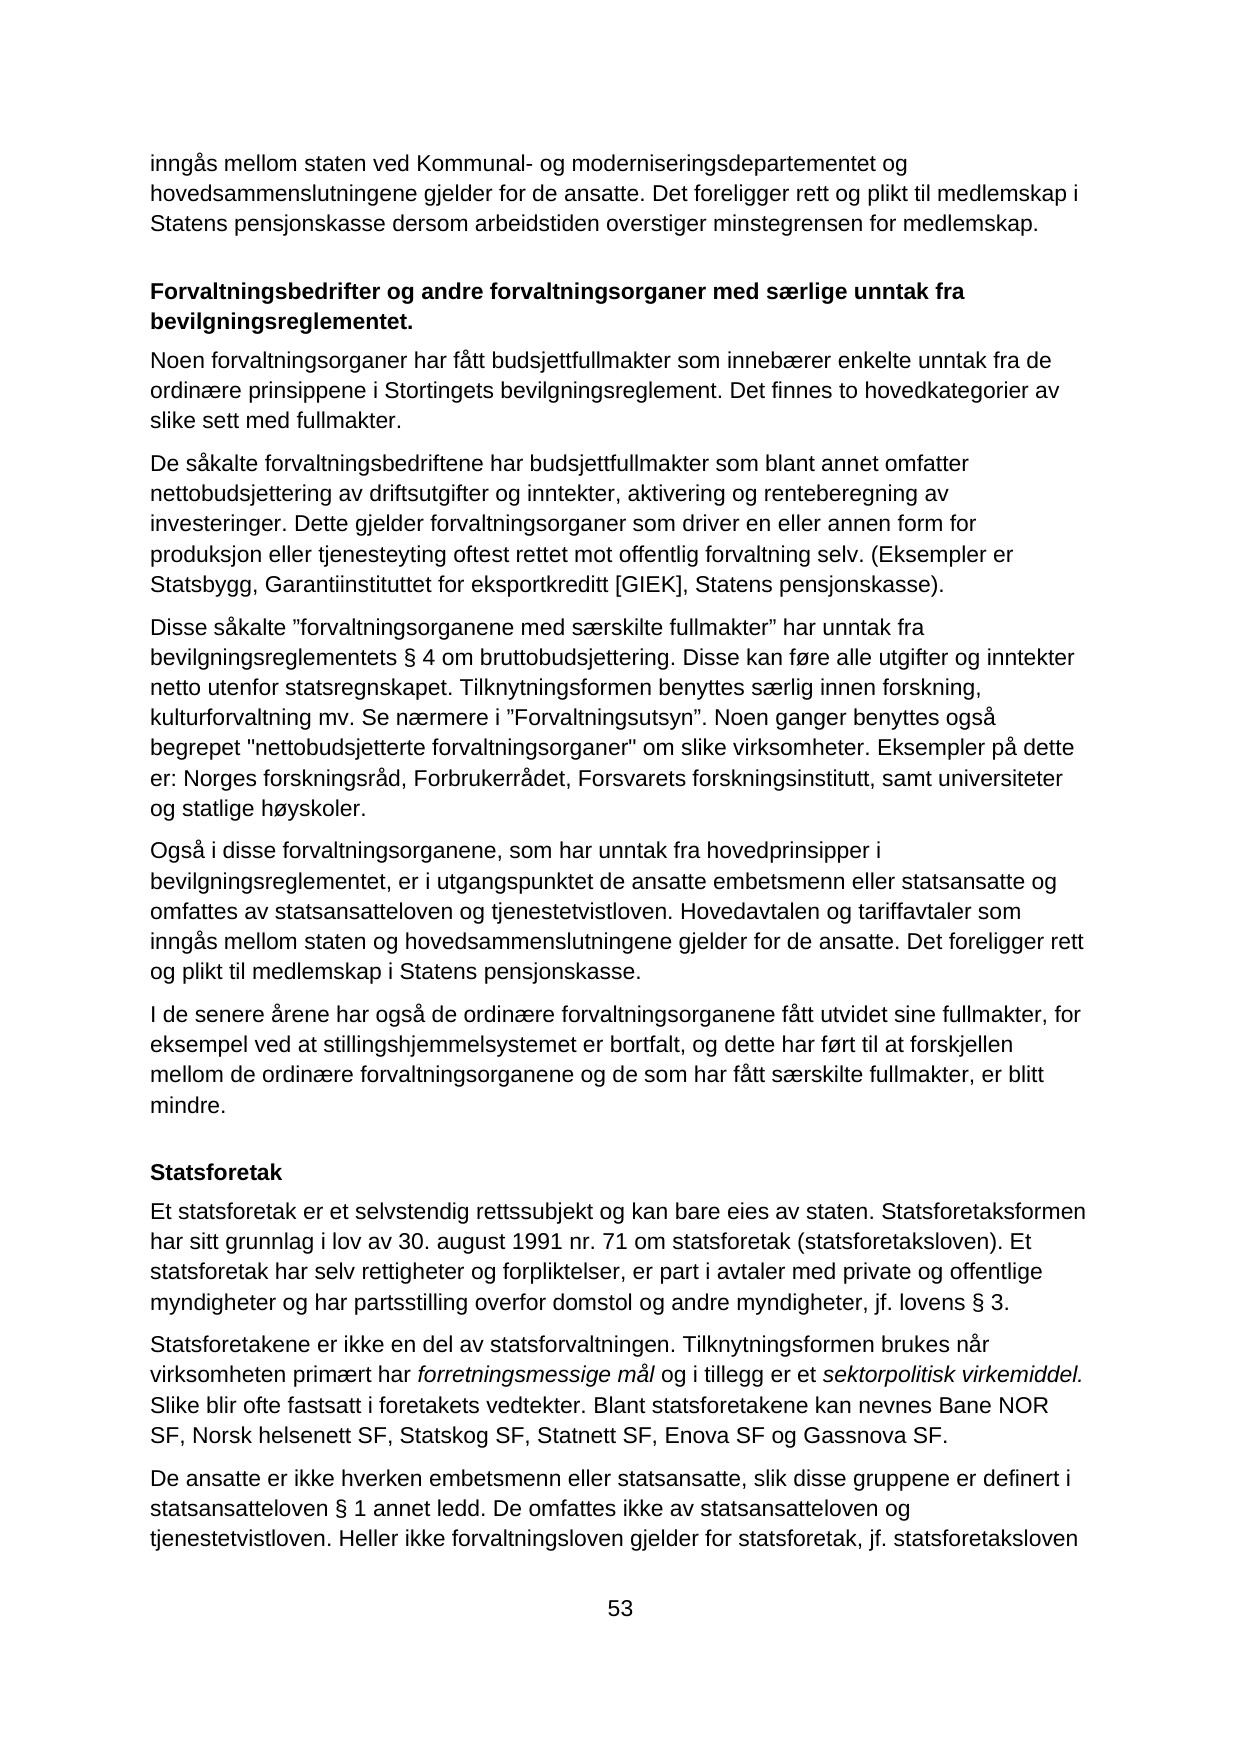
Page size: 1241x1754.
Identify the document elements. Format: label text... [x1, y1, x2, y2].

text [150, 150, 1090, 237]
text Noen forvaltningsorganer har fått budsjettfullmakter som innebærer enkelte unntak fra de ordinære prinsippene i Stortingets bevilgningsreglement. Det finnes to hovedkategorier av slike sett med fullmakter. [150, 347, 1090, 434]
text I de senere årene har også de ordinære forvaltningsorganene fått utvidet sine fullmakter, for eksempel ved at stillingshjemmelsystemet er bortfalt, og dette har ført til at forskjellen mellom de ordinære forvaltningsorganene og de som har fått særskilte fullmakter, er blitt mindre. [150, 1001, 1090, 1118]
text De såkalte forvaltningsbedriftene har budsjettfullmakter som blant annet omfatter nettobudsjettering av driftsutgifter og inntekter, aktivering og renteberegning av investeringer. Dette gjelder forvaltningsorganer som driver en eller annen form for produksjon eller tjenesteyting oftest rettet mot offentlig forvaltning selv. (Eksempler er Statsbygg, Garantiinstituttet for eksportkreditt [GIEK], Statens pensjonskasse). [150, 450, 1090, 597]
text Også i disse forvaltningsorganene, som har unntak fra hovedprinsipper i bevilgningsreglementet, er i utgangspunktet de ansatte embetsmenn eller statsansatte og omfattes av statsansatteloven og tjenestetvistloven. Hovedavtalen og tariffavtaler som inngås mellom staten og hovedsammenslutningene gjelder for de ansatte. Det foreligger rett og plikt til medlemskap i Statens pensjonskasse. [150, 837, 1090, 985]
text Statsforetakene er ikke en del av statsforvaltningen. Tilknytningsformen brukes når virksomheten primært har forretningsmessige mål og i tillegg er et sektorpolitisk virkemiddel. Slike blir ofte fastsatt i foretakets vedtekter. Blant statsforetakene kan nevnes Bane NOR SF, Norsk helsenett SF, Statskog SF, Statnett SF, Enova SF og Gassnova SF. [150, 1331, 1090, 1448]
text Forvaltningsbedrifter og andre forvaltningsorganer med særlige unntak fra bevilgningsreglementet. [150, 278, 1090, 335]
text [150, 1464, 1090, 1551]
text Statsforetak [150, 1159, 1090, 1186]
text Disse såkalte ”forvaltningsorganene med særskilte fullmakter” har unntak fra bevilgningsreglementets § 4 om bruttobudsjettering. Disse kan føre alle utgifter og inntekter netto utenfor statsregnskapet. Tilknytningsformen benyttes særlig innen forskning, kulturforvaltning mv. Se nærmere i ”Forvaltningsutsyn”. Noen ganger benyttes også begrepet "nettobudsjetterte forvaltningsorganer" om slike virksomheter. Eksempler på dette er: Norges forskningsråd, Forbrukerrådet, Forsvarets forskningsinstitutt, samt universiteter og statlige høyskoler. [150, 613, 1090, 821]
text Et statsforetak er et selvstendig rettssubjekt og kan bare eies av staten. Statsforetaksformen har sitt grunnlag i lov av 30. august 1991 nr. 71 om statsforetak (statsforetaksloven). Et statsforetak har selv rettigheter og forpliktelser, er part i avtaler med private og offentlige myndigheter og har partsstilling overfor domstol​ og andre myndigheter, jf. lovens § 3. [150, 1198, 1090, 1315]
